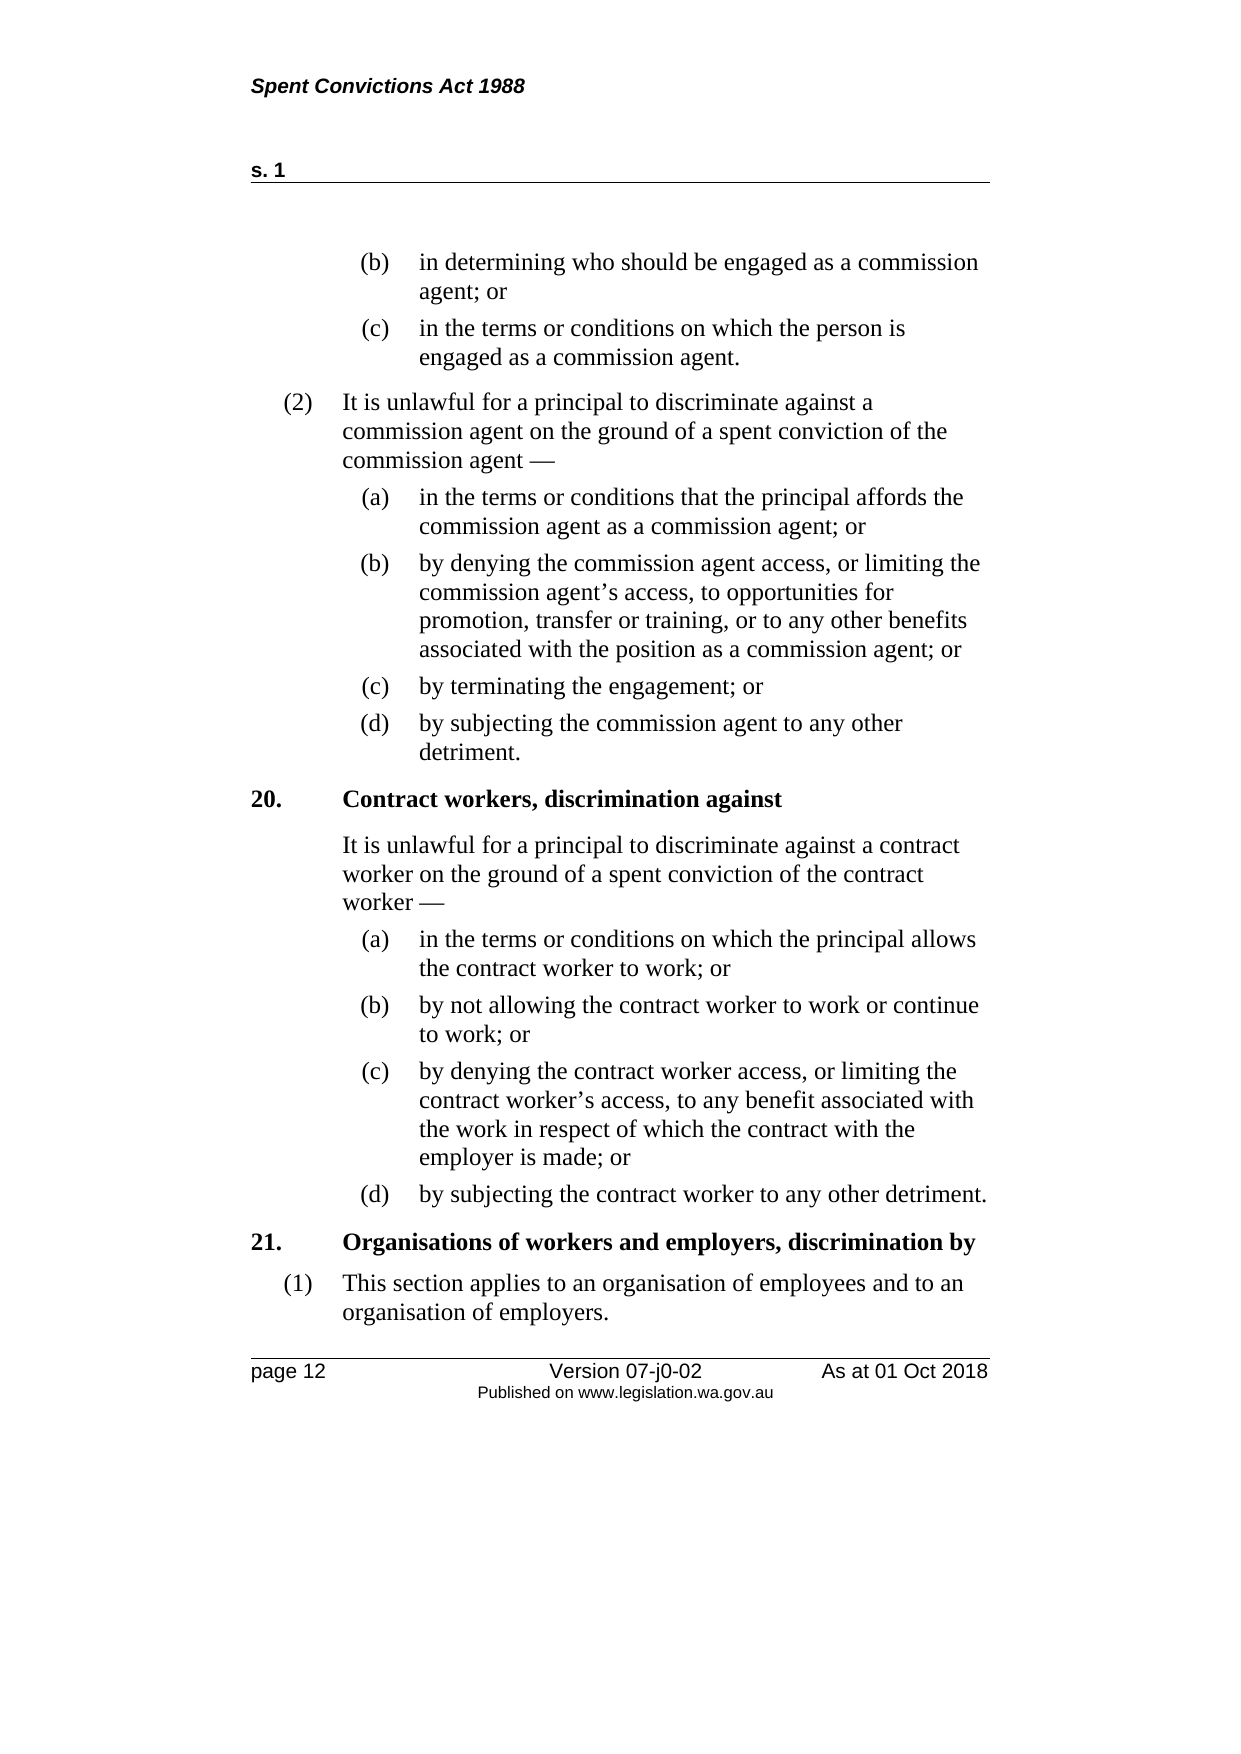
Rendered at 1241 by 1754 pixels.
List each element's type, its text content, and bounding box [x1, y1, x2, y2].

text (a) in the terms or conditions that the principal affords the commission agent as a commission agent; or [251, 482, 990, 539]
text (b) by not allowing the contract worker to work or continue to work; or [251, 990, 990, 1048]
text (c) by denying the contract worker access, or limiting the contract worker’s access, to any benefit associated with the work in respect of which the contract with the employer is made; or [251, 1056, 990, 1171]
text (c) by terminating the engagement; or [251, 671, 990, 700]
subtitle 21. Organisations of workers and employers, discrimination by [251, 1227, 990, 1256]
text (c) in the terms or conditions on which the person is engaged as a commission agent. [251, 313, 990, 371]
text (d) by subjecting the commission agent to any other detriment. [251, 708, 990, 766]
text (b) by denying the commission agent access, or limiting the commission agent’s access, to opportunities for promotion, transfer or training, or to any other benefits associated with the position as a commission agent; or [251, 548, 990, 663]
text It is unlawful for a principal to discriminate against a contract worker on the ground of a spent conviction of the contract worker — [251, 830, 990, 916]
text (d) by subjecting the contract worker to any other detriment. [251, 1179, 990, 1208]
text (2) It is unlawful for a principal to discriminate against a commission agent on the ground of a spent conviction of the commission agent — [251, 387, 990, 474]
text (1) This section applies to an organisation of employees and to an organisation of employers. [251, 1268, 990, 1326]
subtitle 20. Contract workers, discrimination against [251, 784, 990, 813]
text (b) in determining who should be engaged as a commission agent; or [251, 247, 990, 305]
text (a) in the terms or conditions on which the principal allows the contract worker to work; or [251, 924, 990, 982]
